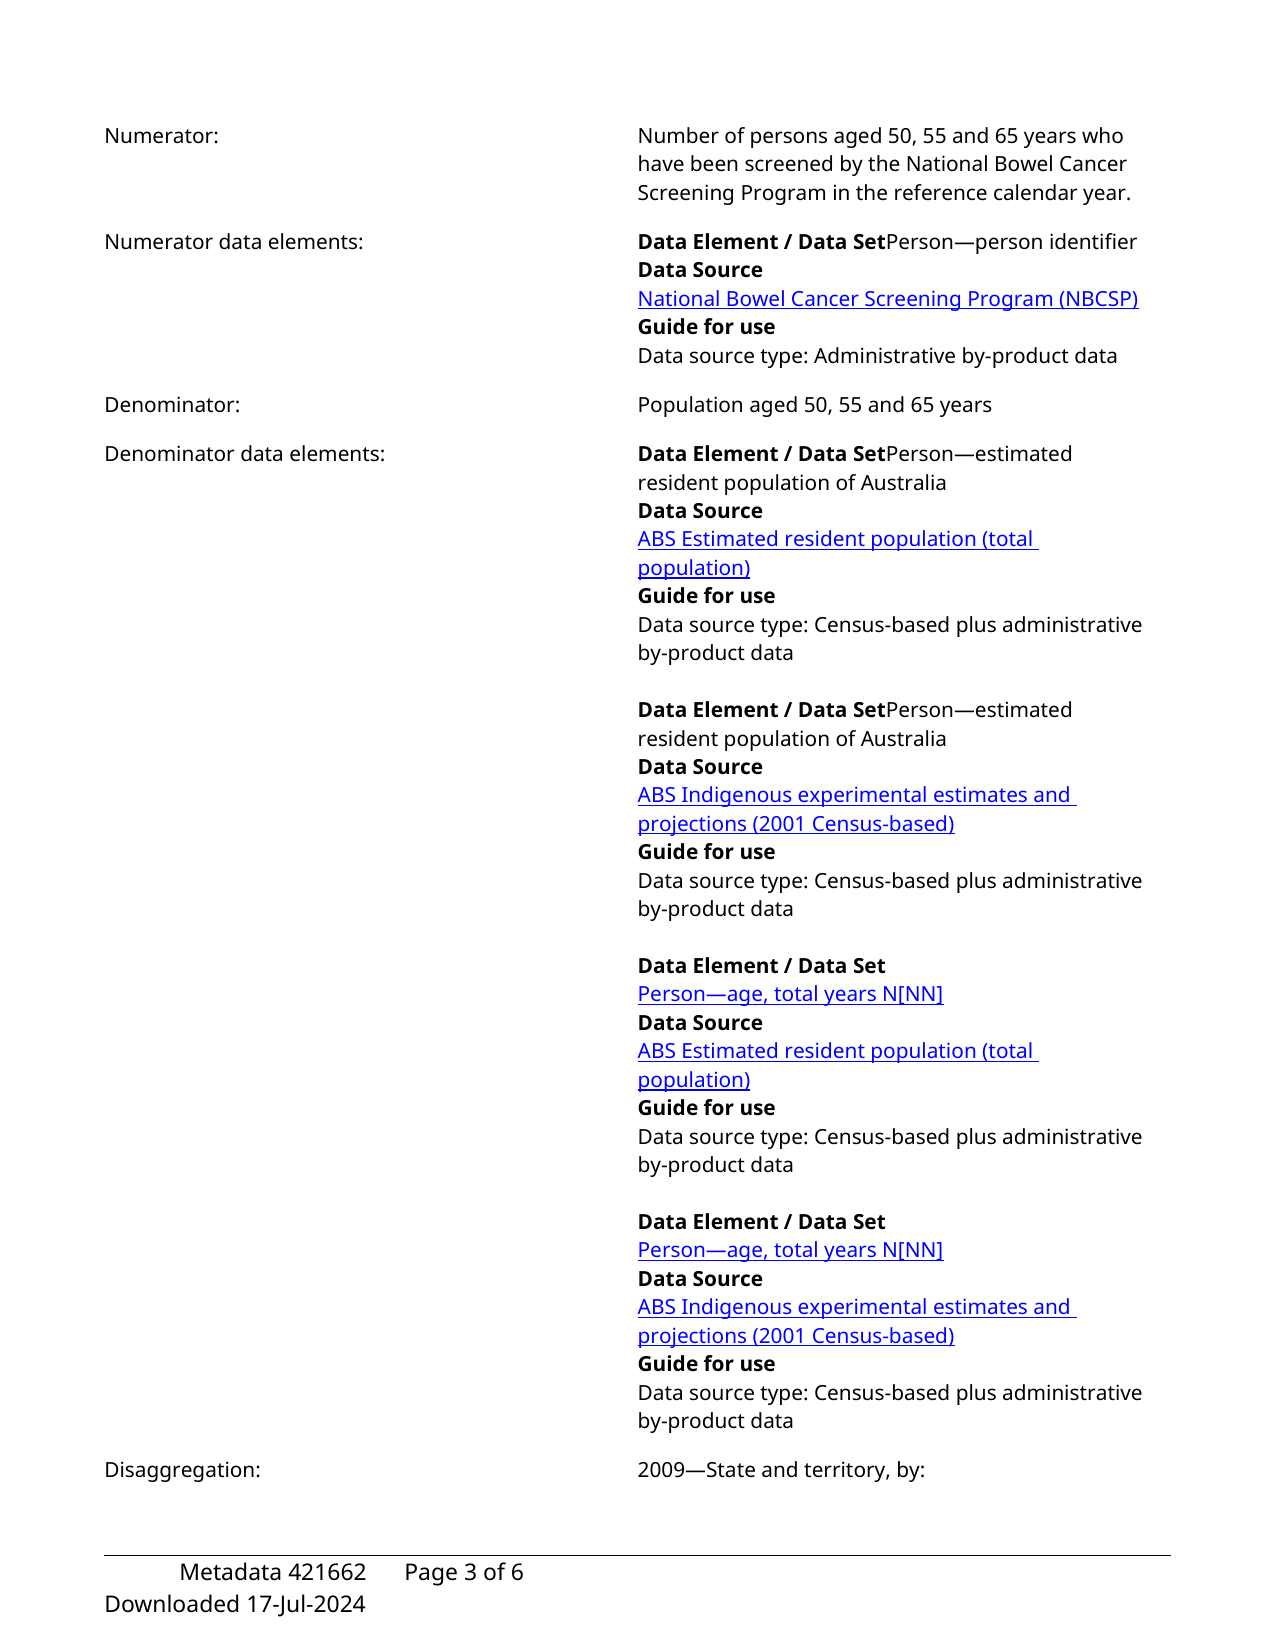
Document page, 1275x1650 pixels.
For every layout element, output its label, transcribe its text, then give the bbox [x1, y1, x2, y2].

table_cell Data Element / Data SetPerson—person identifier Data Source National Bowel Cancer Screening Program (NBCSP) Guide for use Data source type: Administrative by-product data [626, 217, 1159, 379]
table_cell Disaggregation: [93, 1445, 626, 1511]
table_cell Number of persons aged 50, 55 and 65 years who have been screened by the National Bowel Cancer Screening Program in the reference calendar year. [626, 110, 1159, 217]
table_cell Numerator: [93, 110, 626, 217]
table_cell Data Element / Data SetPerson—estimated resident population of Australia Data Source ABS Estimated resident population (total population) Guide for use Data source type: Census-based plus administrative by-product data Data Element / Data SetPerson—estimated resident population of Australia Data Source ABS Indigenous experimental estimates and projections (2001 Census-based) Guide for use Data source type: Census-based plus administrative by-product data Data Element / Data Set Person—age, total years N[NN] Data Source ABS Estimated resident population (total population) Guide for use Data source type: Census-based plus administrative by-product data Data Element / Data Set Person—age, total years N[NN] Data Source ABS Indigenous experimental estimates and projections (2001 Census-based) Guide for use Data source type: Census-based plus administrative by-product data [626, 429, 1159, 1445]
table_cell Numerator data elements: [93, 217, 626, 379]
table_cell Denominator: [93, 380, 626, 429]
table_cell Denominator data elements: [93, 429, 626, 1445]
table_cell Population aged 50, 55 and 65 years [626, 380, 1159, 429]
